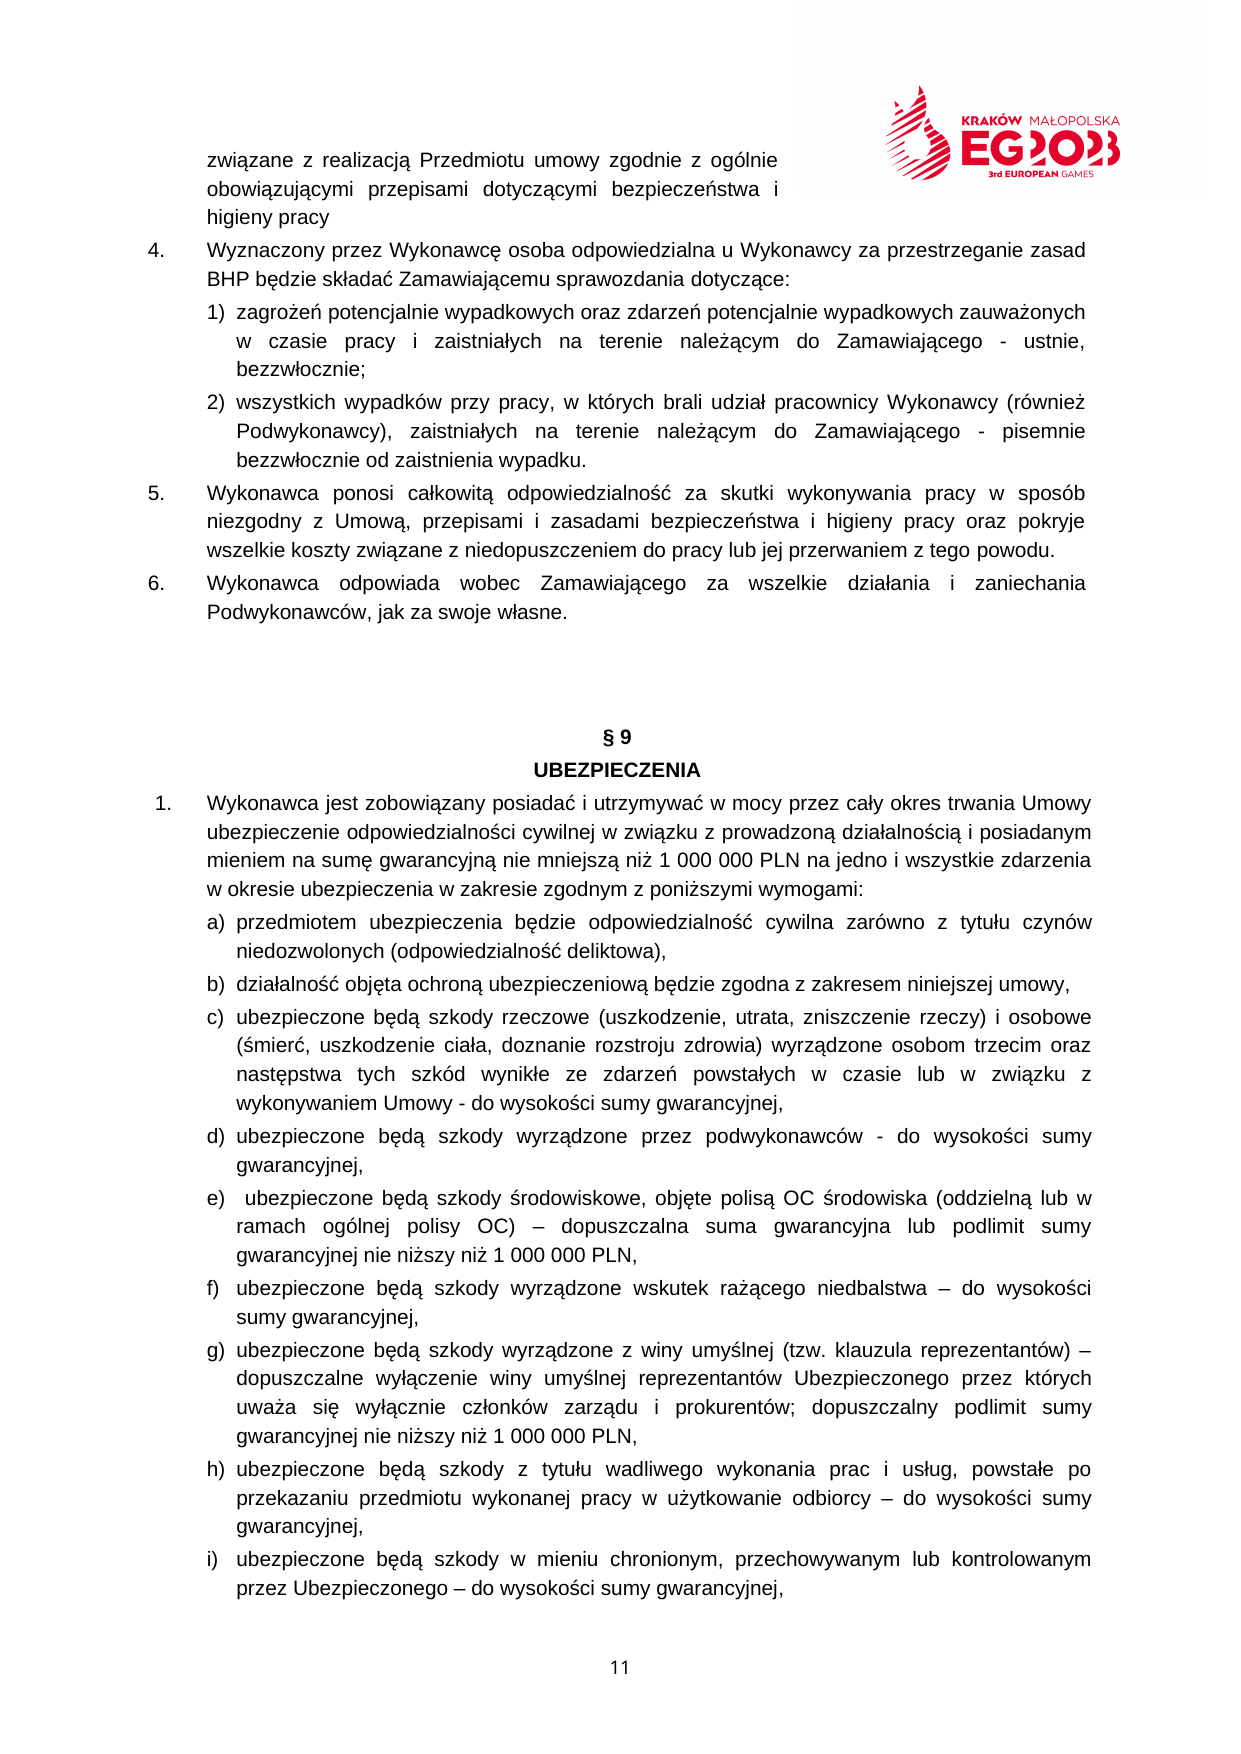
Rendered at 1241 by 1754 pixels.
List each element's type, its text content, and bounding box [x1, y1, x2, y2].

list Wykonawca ponosi całkowitą odpowiedzialność za skutki wykonywania pracy w sposób niezgodny z Umową, przepisami i zasadami bezpieczeństwa i higieny pracy oraz pokryje wszelkie koszty związane z niedopuszczeniem do pracy lub jej przerwaniem z tego powodu. [148, 481, 1087, 562]
list ubezpieczone będą szkody z tytułu wadliwego wykonania prac i usług, powstałe po przekazaniu przedmiotu wykonanej pracy w użytkowanie odbiorcy – do wysokości sumy gwarancyjnej, [207, 1457, 1093, 1538]
list ubezpieczone będą szkody wyrządzone przez podwykonawców - do wysokości sumy gwarancyjnej, [207, 1124, 1093, 1176]
list ubezpieczone będą szkody w mieniu chronionym, przechowywanym lub kontrolowanym przez Ubezpieczonego – do wysokości sumy gwarancyjnej, [207, 1547, 1093, 1600]
list ubezpieczone będą szkody środowiskowe, objęte polisą OC środowiska (oddzielną lub w ramach ogólnej polisy OC) – dopuszczalna suma gwarancyjna lub podlimit sumy gwarancyjnej nie niższy niż 1 000 000 PLN, [207, 1185, 1093, 1267]
list wszystkich wypadków przy pracy, w których brali udział pracownicy Wykonawcy (również Podwykonawcy), zaistniałych na terenie należącym do Zamawiającego - pisemnie bezzwłocznie od zaistnienia wypadku. [207, 390, 1087, 472]
picture [797, 0, 1208, 197]
list ubezpieczone będą szkody wyrządzone z winy umyślnej (tzw. klauzula reprezentantów) – dopuszczalne wyłączenie winy umyślnej reprezentantów Ubezpieczonego przez których uważa się wyłącznie członków zarządu i prokurentów; dopuszczalny podlimit sumy gwarancyjnej nie niższy niż 1 000 000 PLN, [207, 1337, 1093, 1448]
list ubezpieczone będą szkody rzeczowe (uszkodzenie, utrata, zniszczenie rzeczy) i osobowe (śmierć, uszkodzenie ciała, doznanie rozstroju zdrowia) wyrządzone osobom trzecim oraz następstwa tych szkód wynikłe ze zdarzeń powstałych w czasie lub w związku z wykonywaniem Umowy - do wysokości sumy gwarancyjnej, [207, 1004, 1093, 1115]
list zagrożeń potencjalnie wypadkowych oraz zdarzeń potencjalnie wypadkowych zauważonych w czasie pracy i zaistniałych na terenie należącym do Zamawiającego - ustnie, bezzwłocznie; [207, 300, 1087, 381]
list Wyznaczony przez Wykonawcę osoba odpowiedzialna u Wykonawcy za przestrzeganie zasad BHP będzie składać Zamawiającemu sprawozdania dotyczące: [148, 238, 1087, 291]
list działalność objęta ochroną ubezpieczeniową będzie zgodna z zakresem niniejszej umowy, [207, 972, 1093, 996]
text UBEZPIECZENIA [148, 758, 1087, 782]
list ubezpieczone będą szkody wyrządzone wskutek rażącego niedbalstwa – do wysokości sumy gwarancyjnej, [207, 1276, 1093, 1328]
subtitle § 9 [148, 725, 1087, 749]
list przedmiotem ubezpieczenia będzie odpowiedzialność cywilna zarówno z tytułu czynów niedozwolonych (odpowiedzialność deliktowa), [207, 910, 1093, 963]
list Wykonawca jest zobowiązany posiadać i utrzymywać w mocy przez cały okres trwania Umowy ubezpieczenie odpowiedzialności cywilnej w związku z prowadzoną działalnością i posiadanym mieniem na sumę gwarancyjną nie mniejszą niż 1 000 000 PLN na jedno i wszystkie zdarzenia w okresie ubezpieczenia w zakresie zgodnym z poniższymi wymogami: [154, 791, 1093, 901]
list Wykonawca odpowiada wobec Zamawiającego za wszelkie działania i zaniechania Podwykonawców, jak za swoje własne. [148, 571, 1087, 624]
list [148, 148, 1087, 229]
